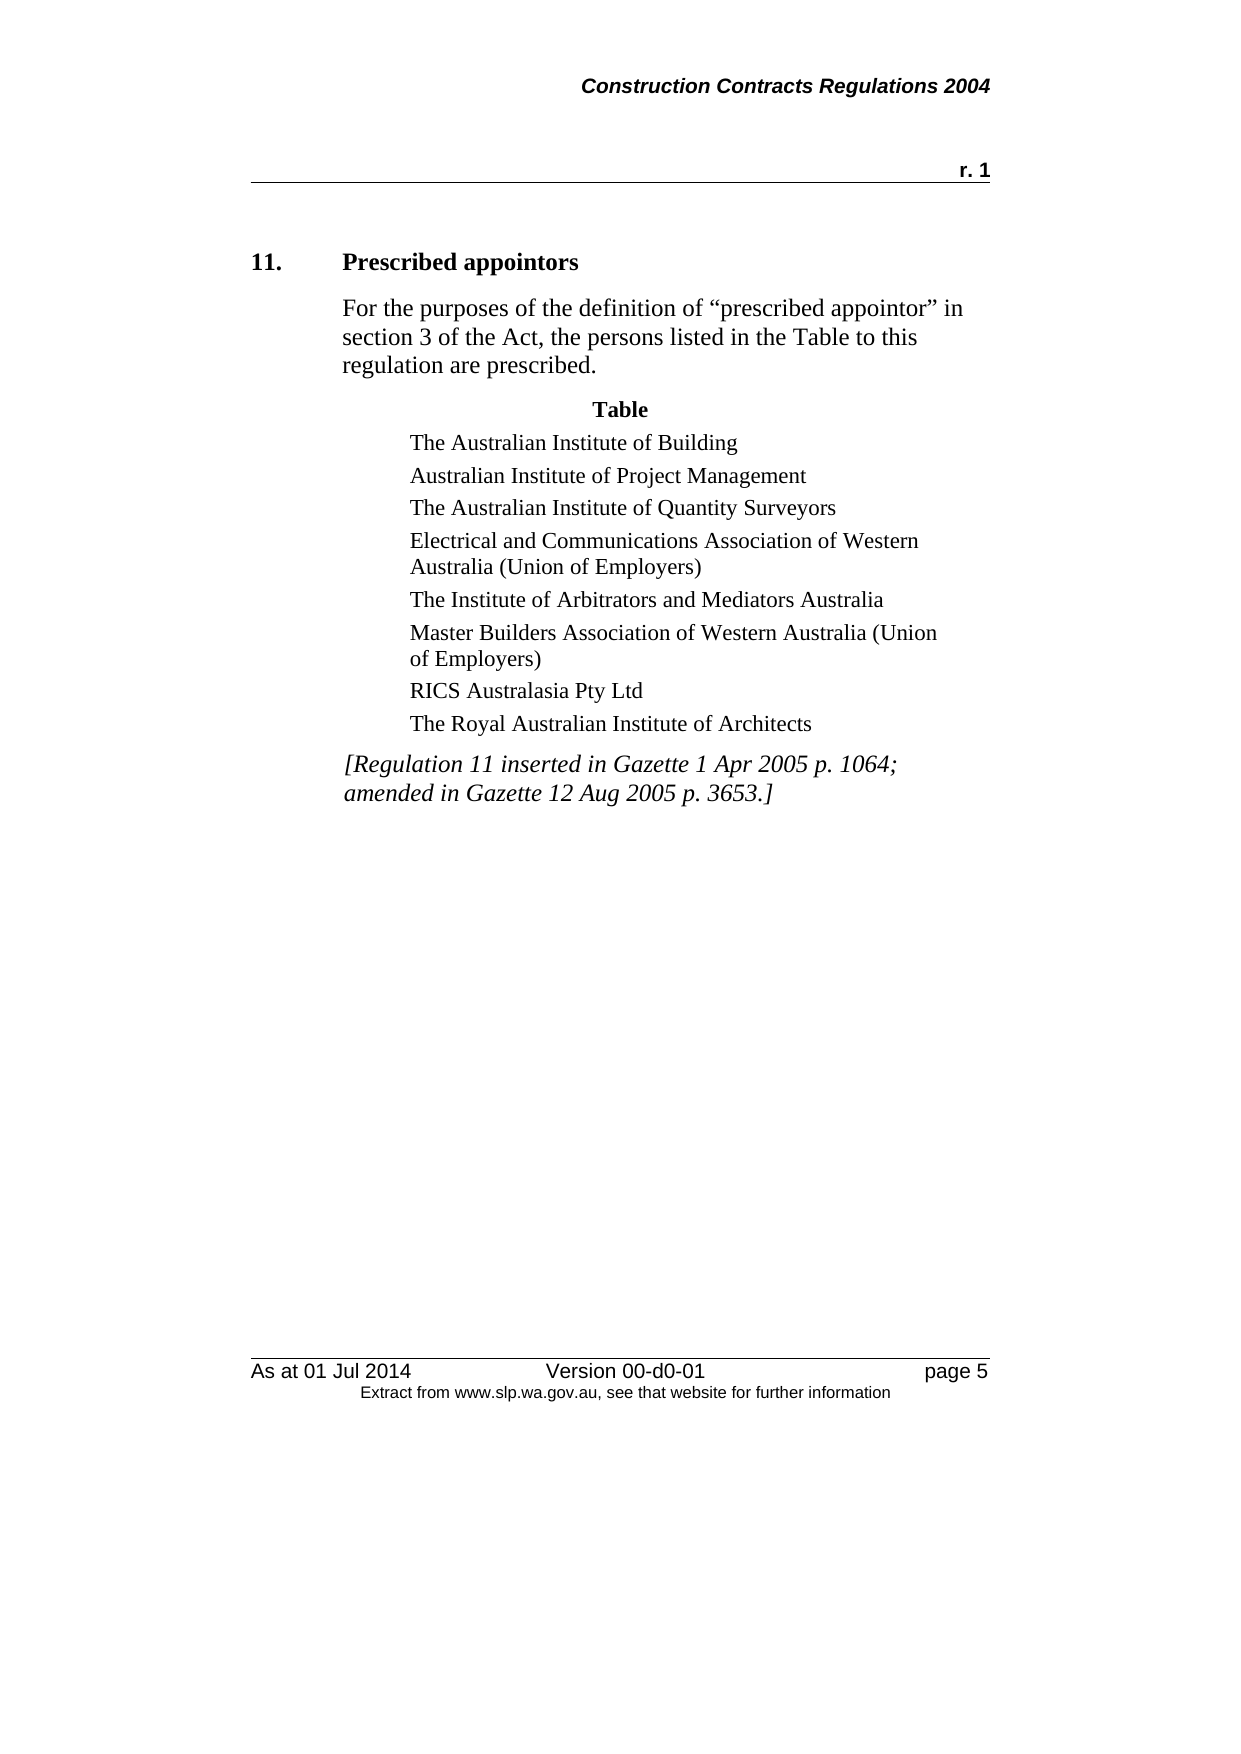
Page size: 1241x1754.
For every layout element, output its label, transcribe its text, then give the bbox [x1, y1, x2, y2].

table_cell The Institute of Arbitrators and Mediators Australia [398, 580, 959, 612]
table_cell The Royal Australian Institute of Architects [398, 704, 959, 736]
table_cell Electrical and Communications Association of Western Australia (Union of Employers) [398, 521, 959, 580]
table_cell Australian Institute of Project Management [398, 456, 959, 488]
subtitle Table [251, 396, 990, 423]
table_cell The Australian Institute of Quantity Surveyors [398, 488, 959, 521]
subtitle 11. Prescribed appointors [251, 247, 990, 276]
table_cell RICS Australasia Pty Ltd [398, 671, 959, 704]
text For the purposes of the definition of “prescribed appointor” in section 3 of the Act, the persons listed in the Table to this regulation are prescribed. [251, 293, 990, 379]
table_header The Australian Institute of Building [398, 423, 959, 456]
table_cell Master Builders Association of Western Australia (Union of Employers) [398, 612, 959, 671]
text [Regulation 11 inserted in Gazette 1 Apr 2005 p. 1064; amended in Gazette 12 Aug 2005 p. 3653.] [251, 749, 990, 806]
